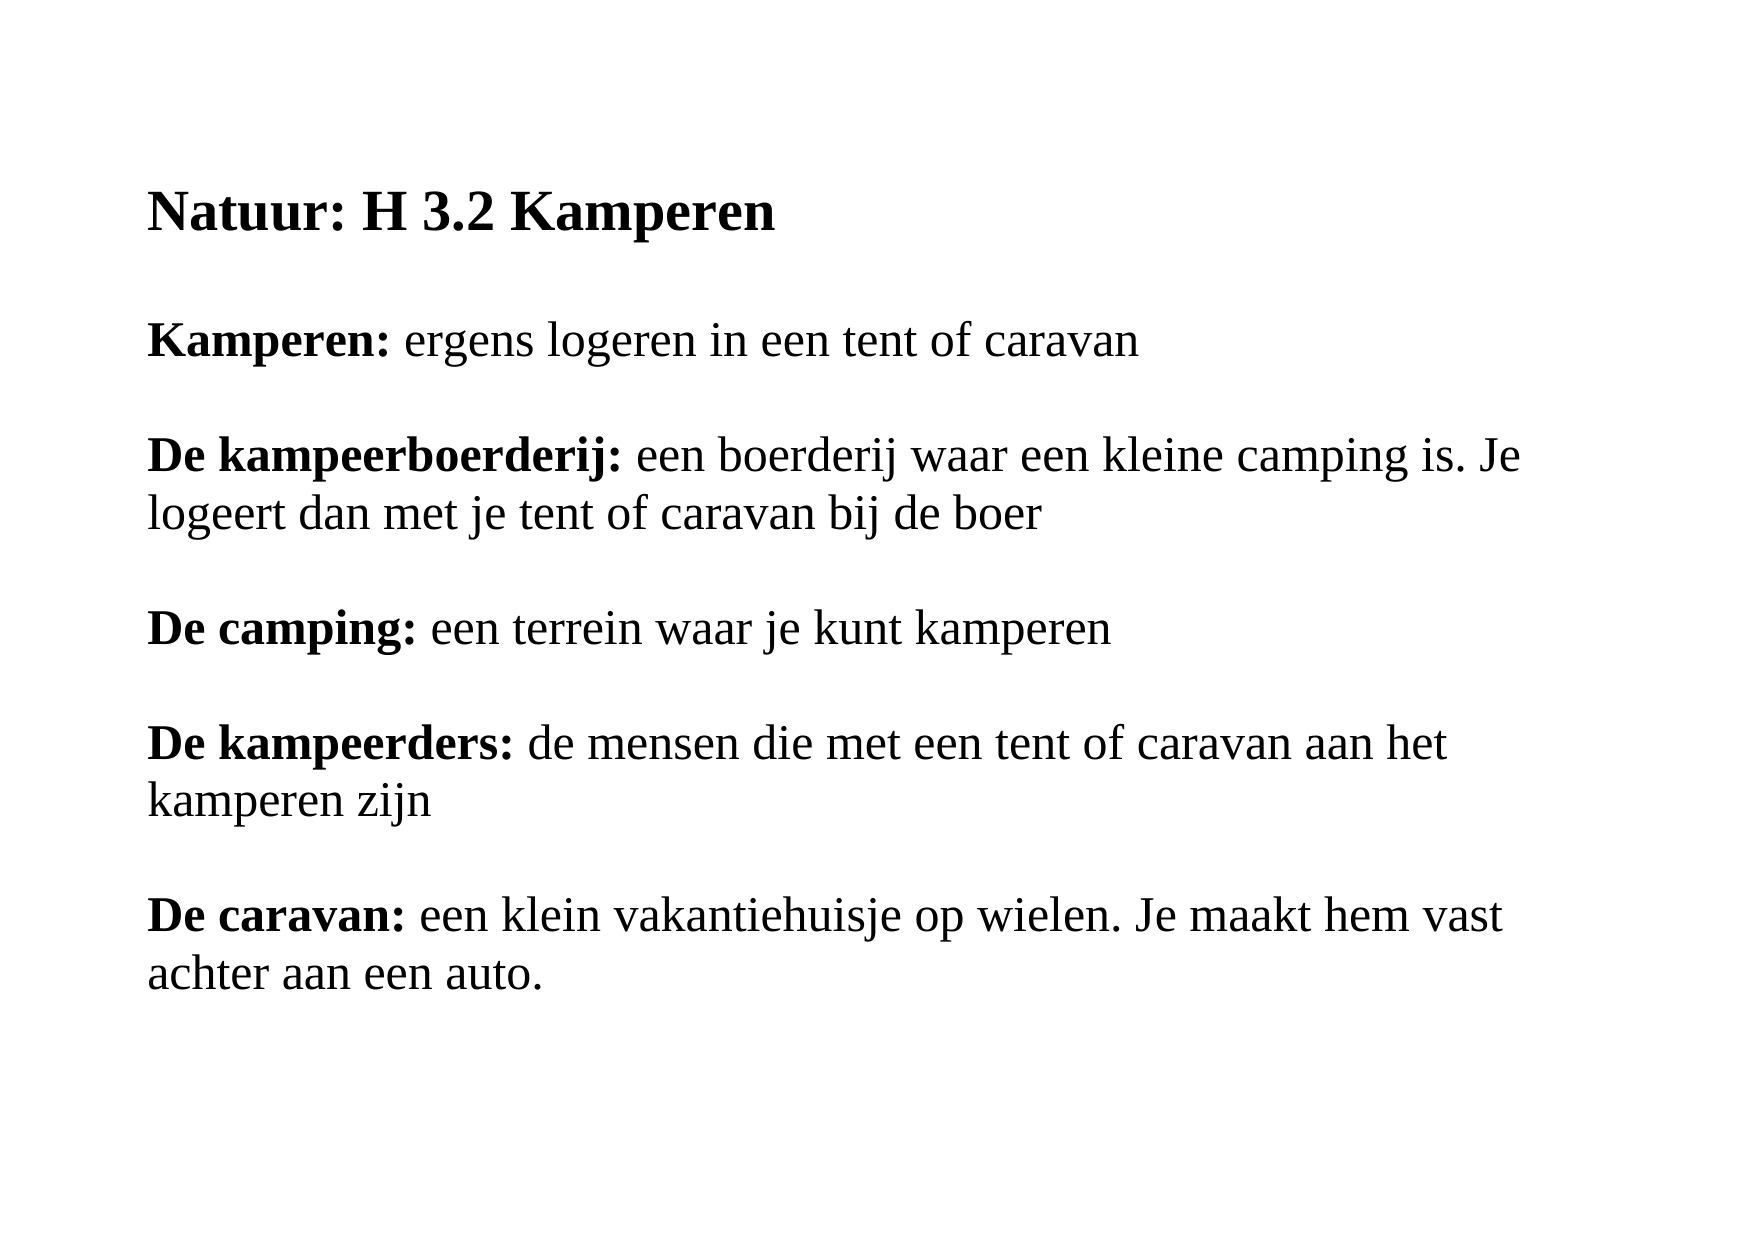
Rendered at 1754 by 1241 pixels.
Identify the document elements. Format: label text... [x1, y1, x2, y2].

text De kampeerders: de mensen die met een tent of caravan aan het kamperen zijn [147, 712, 1607, 827]
text Natuur: H 3.2 Kamperen [147, 176, 1607, 243]
text De caravan: een klein vakantiehuisje op wielen. Je maakt hem vast achter aan een auto. [147, 885, 1607, 1000]
text De kampeerboerderij: een boerderij waar een kleine camping is. Je logeert dan met je tent of caravan bij de boer [147, 425, 1607, 540]
text De camping: een terrein waar je kunt kamperen [147, 597, 1607, 655]
text Kamperen: ergens logeren in een tent of caravan [147, 310, 1607, 367]
